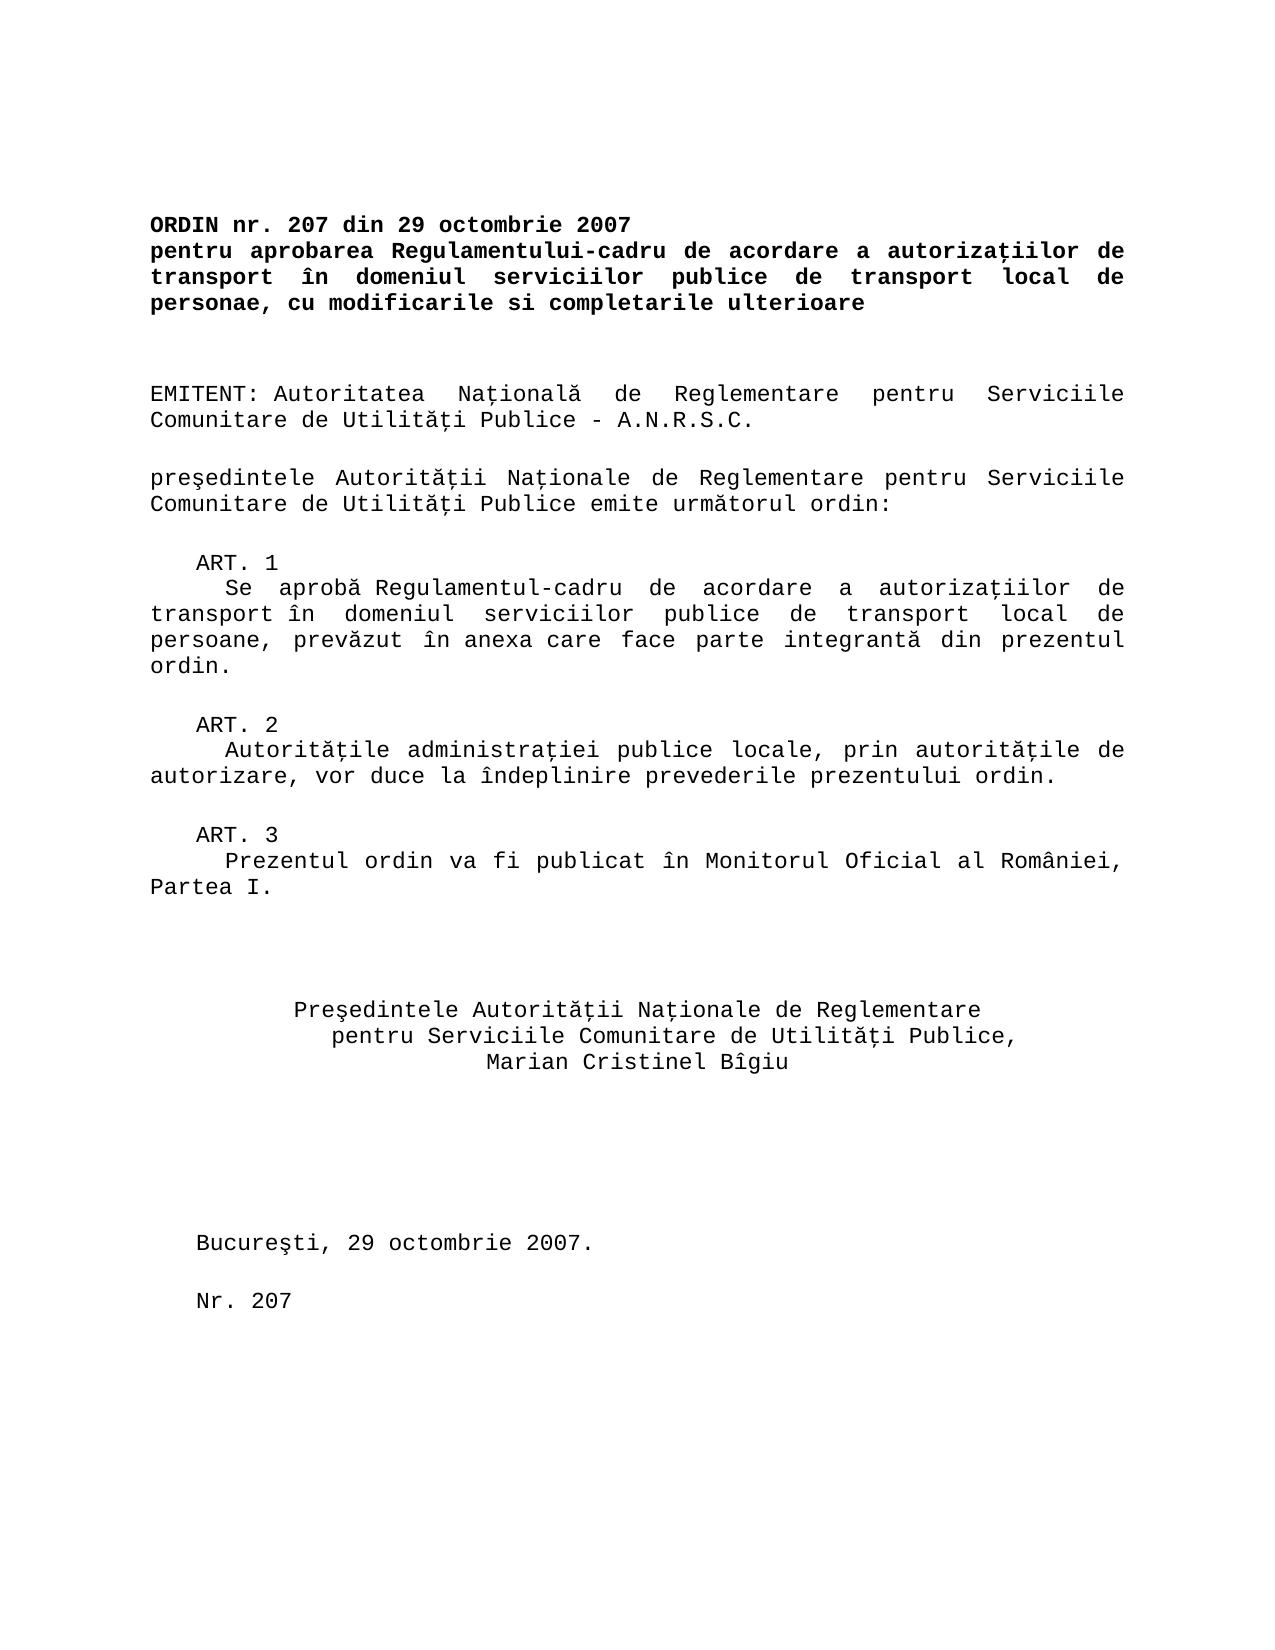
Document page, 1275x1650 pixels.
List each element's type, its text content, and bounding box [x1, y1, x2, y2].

text ORDIN nr. 207 din 29 octombrie 2007 [150, 214, 1125, 240]
text Autorităţile administraţiei publice locale, prin autorităţile de autorizare, vor duce la îndeplinire prevederile prezentului ordin. [150, 739, 1125, 791]
text Prezentul ordin va fi publicat în Monitorul Oficial al României, Partea I. [150, 849, 1125, 901]
text Nr. 207 [150, 1257, 1125, 1316]
text EMITENT: Autoritatea Naţională de Reglementare pentru Serviciile Comunitare de Utilităţi Publice - A.N.R.S.C. [150, 317, 1125, 434]
text preşedintele Autorităţii Naţionale de Reglementare pentru Serviciile Comunitare de Utilităţi Publice emite următorul ordin: [150, 434, 1125, 518]
text ART. 1 [150, 518, 1125, 577]
text Preşedintele Autorităţii Naţionale de Reglementare [150, 966, 1125, 1024]
text Se aprobă Regulamentul-cadru de acordare a autorizaţiilor de transport în domeniul serviciilor publice de transport local de persoane, prevăzut în anexa care face parte integrantă din prezentul ordin. ART. 2 [150, 577, 1125, 739]
text pentru aprobarea Regulamentului-cadru de acordare a autorizaţiilor de transport în domeniul serviciilor publice de transport local de personae, cu modificarile si completarile ulterioare [150, 240, 1125, 317]
text pentru Serviciile Comunitare de Utilităţi Publice, Marian Cristinel Bîgiu [150, 1024, 1125, 1076]
text Bucureşti, 29 octombrie 2007. [150, 1199, 1125, 1257]
text ART. 3 [150, 791, 1125, 849]
